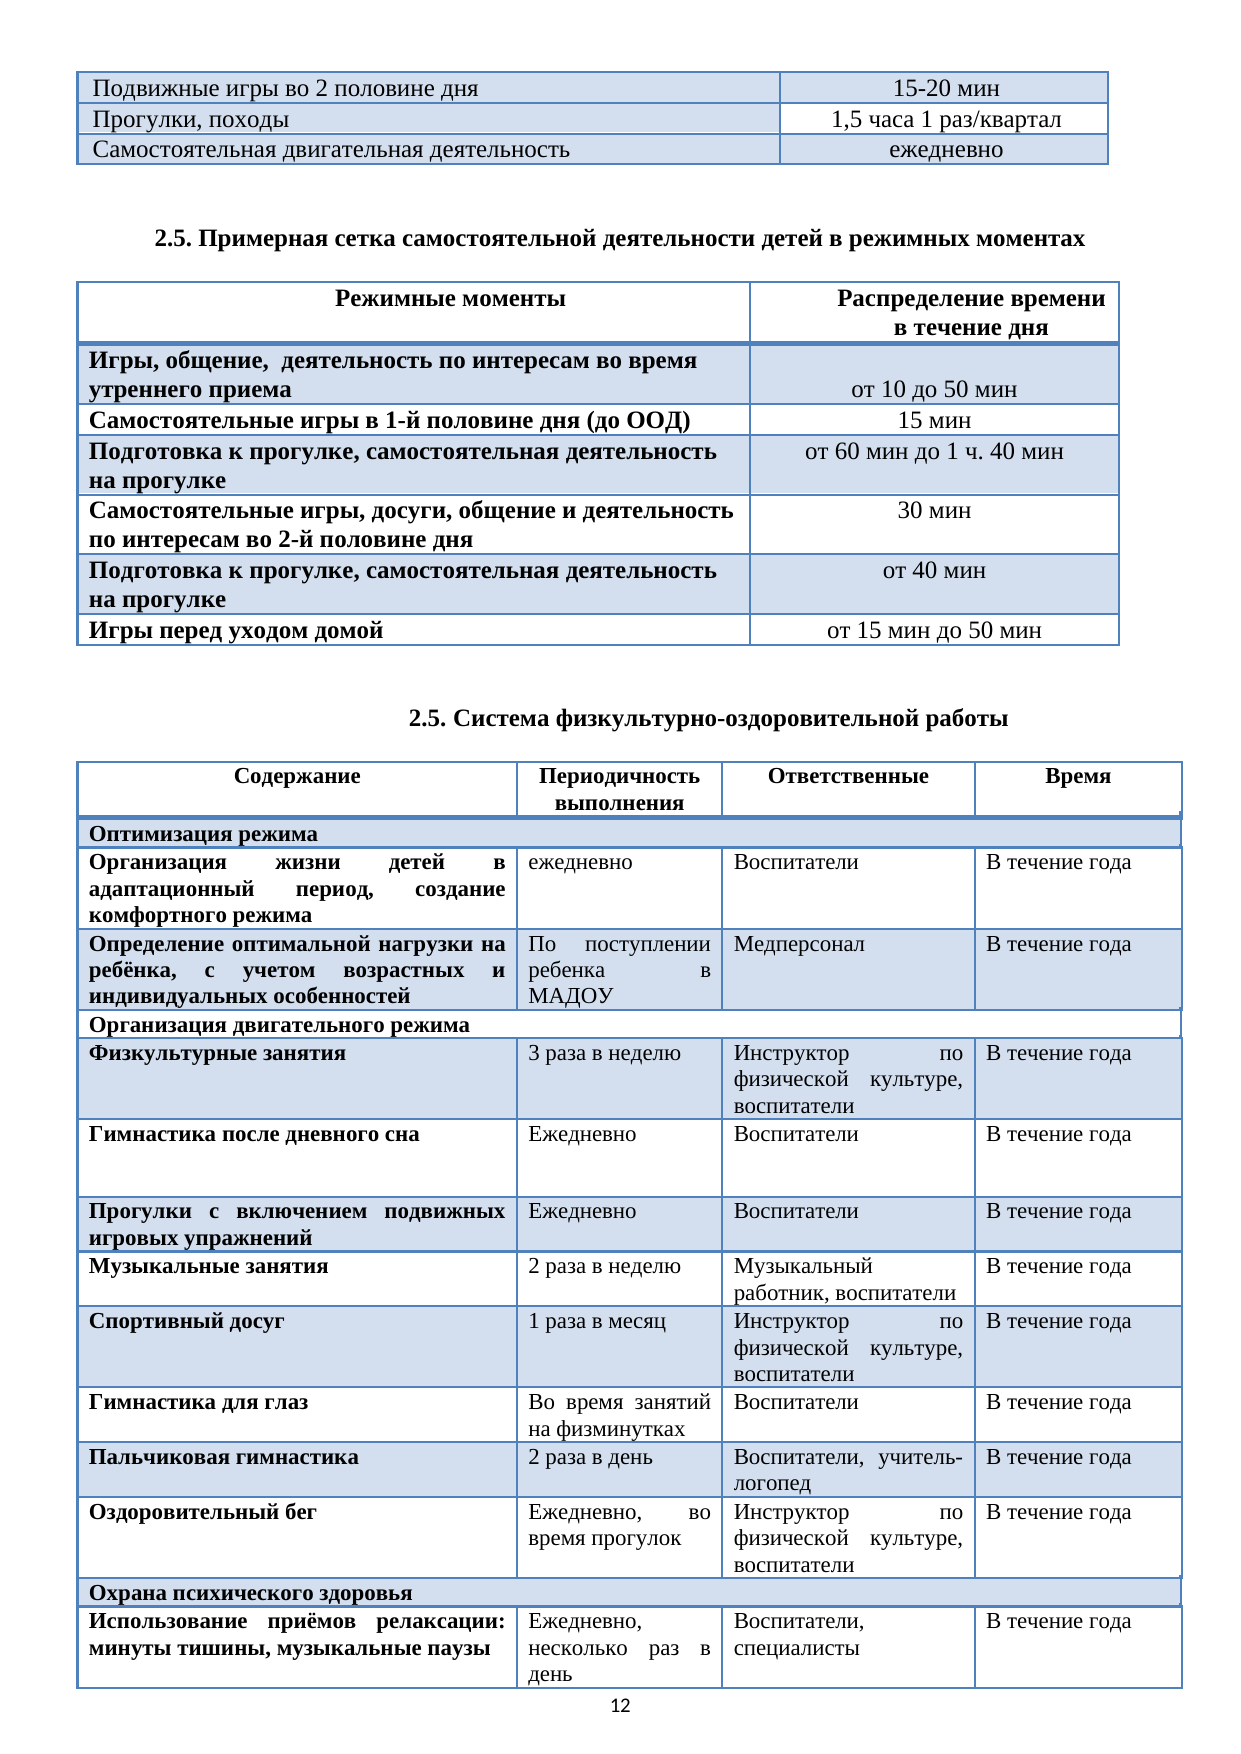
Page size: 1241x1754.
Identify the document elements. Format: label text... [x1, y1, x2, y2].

table_cell Подготовка к прогулке, самостоятельная деятельность на прогулке [79, 555, 749, 613]
table_cell В течение года [976, 1443, 1181, 1496]
table_cell Воспитатели [723, 849, 974, 927]
table_cell Инструктор по физической культуре, воспитатели [723, 1307, 974, 1386]
table_cell Гимнастика после дневного сна [79, 1120, 516, 1196]
table_cell Ежедневно [518, 1198, 721, 1250]
table_cell Пальчиковая гимнастика [79, 1443, 516, 1496]
table_header Режимные моменты [79, 283, 749, 341]
table_cell В течение года [976, 849, 1181, 927]
table_cell Определение оптимальной нагрузки на ребёнка, с учетом возрастных и индивидуальных особенностей [79, 930, 516, 1009]
table_cell Оздоровительный бег [79, 1498, 516, 1577]
table_cell Самостоятельная двигательная деятельность [79, 135, 779, 163]
table_cell Воспитатели [723, 1120, 974, 1196]
table_cell Воспитатели, учитель-логопед [723, 1443, 974, 1496]
table_cell 30 мин [751, 496, 1118, 553]
table_cell ежедневно [781, 135, 1107, 163]
table_cell В течение года [976, 1608, 1181, 1687]
table_cell Воспитатели [723, 1388, 974, 1441]
table_header Периодичность выполнения [518, 763, 721, 815]
table_cell от 15 мин до 50 мин [751, 615, 1118, 643]
table_cell 2 раза в неделю [518, 1253, 721, 1305]
table_cell Музыкальные занятия [79, 1253, 516, 1305]
table_cell 1 раза в месяц [518, 1307, 721, 1386]
table_cell Оптимизация режима [79, 820, 1180, 846]
table_cell В течение года [976, 1307, 1181, 1386]
table_cell Подготовка к прогулке, самостоятельная деятельность на прогулке [79, 436, 749, 493]
table_cell 15-20 мин [781, 73, 1107, 102]
table_cell В течение года [976, 930, 1181, 1009]
table_header Распределение времени в течение дня [751, 283, 1118, 341]
table_cell ежедневно [518, 849, 721, 927]
table_cell Самостоятельные игры, досуги, общение и деятельность по интересам во 2-й половине дня [79, 496, 749, 553]
table_cell Использование приёмов релаксации: минуты тишины, музыкальные паузы [79, 1608, 516, 1687]
table_cell Во время занятий на физминутках [518, 1388, 721, 1441]
table_cell Игры, общение, деятельность по интересам во время утреннего приема [79, 346, 749, 403]
table_cell По поступлении ребенка в МАДОУ [518, 930, 721, 1009]
table_cell от 10 до 50 мин [751, 346, 1118, 403]
table_cell Прогулки с включением подвижных игровых упражнений [79, 1198, 516, 1250]
table_cell В течение года [976, 1120, 1181, 1196]
table_cell Организация двигательного режима [79, 1011, 1180, 1037]
table_cell Ежедневно, во время прогулок [518, 1498, 721, 1577]
table_cell 2 раза в день [518, 1443, 721, 1496]
table_cell Воспитатели [723, 1198, 974, 1250]
table_header Ответственные [723, 763, 974, 815]
table_cell В течение года [976, 1388, 1181, 1441]
table_cell Подвижные игры во 2 половине дня [79, 73, 779, 102]
table_header Время [976, 763, 1181, 815]
table_cell В течение года [976, 1498, 1181, 1577]
table_cell Медперсонал [723, 930, 974, 1009]
table_cell 3 раза в неделю [518, 1039, 721, 1118]
table_cell Охрана психического здоровья [79, 1579, 1180, 1605]
table_cell от 40 мин [751, 555, 1118, 613]
table_cell В течение года [976, 1253, 1181, 1305]
table_cell Инструктор по физической культуре, воспитатели [723, 1498, 974, 1577]
table_cell В течение года [976, 1198, 1181, 1250]
text 2.5. Примерная сетка самостоятельной деятельности детей в режимных моментах [89, 223, 1152, 252]
table_cell Инструктор по физической культуре, воспитатели [723, 1039, 974, 1118]
table_cell Физкультурные занятия [79, 1039, 516, 1118]
table_cell 1,5 часа 1 раз/квартал [781, 104, 1107, 132]
table_header Содержание [79, 763, 516, 815]
table_cell В течение года [976, 1039, 1181, 1118]
table_cell Музыкальный работник, воспитатели [723, 1253, 974, 1305]
table_cell 15 мин [751, 405, 1118, 434]
table_cell от 60 мин до 1 ч. 40 мин [751, 436, 1118, 493]
list Система физкультурно-оздоровительной работы [266, 703, 1152, 732]
table_cell Ежедневно [518, 1120, 721, 1196]
table_cell Прогулки, походы [79, 104, 779, 132]
table_cell Спортивный досуг [79, 1307, 516, 1386]
table_cell Ежедневно, несколько раз в день [518, 1608, 721, 1687]
table_cell Самостоятельные игры в 1-й половине дня (до ООД) [79, 405, 749, 434]
table_cell Организация жизни детей в адаптационный период, создание комфортного режима [79, 849, 516, 927]
table_cell Воспитатели, специалисты [723, 1608, 974, 1687]
table_cell Гимнастика для глаз [79, 1388, 516, 1441]
table_cell Игры перед уходом домой [79, 615, 749, 643]
